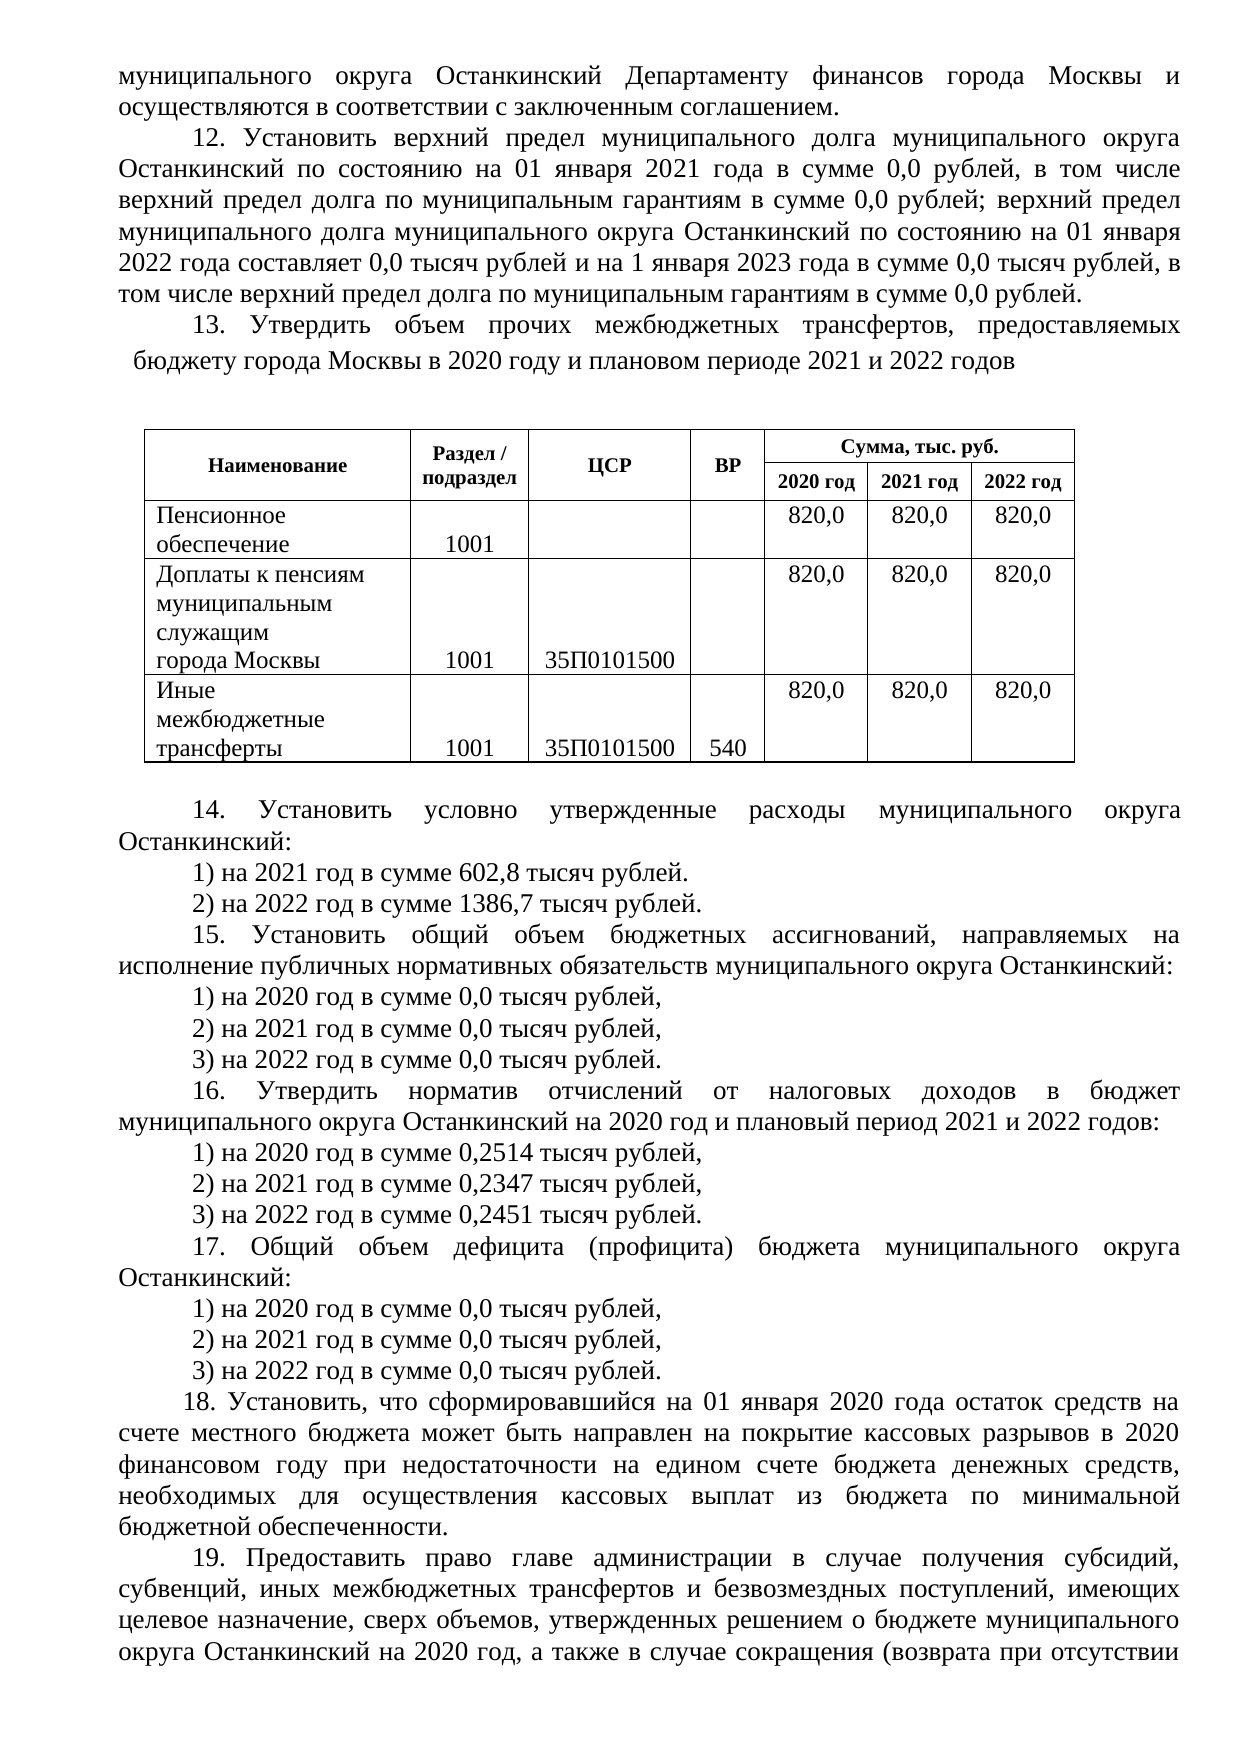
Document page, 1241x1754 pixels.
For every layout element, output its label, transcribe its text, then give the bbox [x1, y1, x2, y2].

table_cell [691, 559, 764, 674]
text 18. Установить, что сформировавшийся на 01 января 2020 года остаток средств на счете местного бюджета может быть направлен на покрытие кассовых разрывов в 2020 финансовом году при недостаточности на едином счете бюджета денежных средств, необходимых для осуществления кассовых выплат из бюджета по минимальной бюджетной обеспеченности. [118, 1385, 1181, 1541]
text 2) на 2021 год в сумме 0,2347 тысяч рублей, [118, 1167, 1181, 1198]
table_cell 2021 год [868, 463, 971, 499]
table_header ЦСР [529, 430, 690, 499]
table_cell 820,0 [765, 675, 867, 761]
table_header Раздел / подраздел [411, 430, 528, 499]
text 14. Установить условно утвержденные расходы муниципального округа Останкинский: [118, 794, 1181, 856]
table_cell Доплаты к пенсиям муниципальным служащим города Москвы [145, 559, 410, 674]
table_cell 820,0 [972, 675, 1074, 761]
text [118, 59, 1181, 121]
text 3) на 2022 год в сумме 0,2451 тысяч рублей. [118, 1198, 1181, 1230]
table_cell [529, 501, 690, 558]
text 1) на 2020 год в сумме 0,2514 тысяч рублей, [118, 1136, 1181, 1167]
text 2) на 2022 год в сумме 1386,7 тысяч рублей. [118, 887, 1181, 918]
text 3) на 2022 год в сумме 0,0 тысяч рублей. [118, 1043, 1181, 1074]
text 1) на 2020 год в сумме 0,0 тысяч рублей, [118, 1292, 1181, 1323]
table_cell 820,0 [765, 559, 867, 674]
table_cell 820,0 [765, 501, 867, 558]
text 12. Установить верхний предел муниципального долга муниципального округа Останкинский по состоянию на 01 января 2021 года в сумме 0,0 рублей, в том числе верхний предел долга по муниципальным гарантиям в сумме 0,0 рублей; верхний предел муниципального долга муниципального округа Останкинский по состоянию на 01 января 2022 года составляет 0,0 тысяч рублей и на 1 января 2023 года в сумме 0,0 тысяч рублей, в том числе верхний предел долга по муниципальным гарантиям в сумме 0,0 рублей. [118, 121, 1181, 308]
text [118, 1541, 1181, 1666]
table_cell 1001 [411, 675, 528, 761]
table_cell 820,0 [868, 675, 971, 761]
table_cell 35П0101500 [529, 559, 690, 674]
text 17. Общий объем дефицита (профицита) бюджета муниципального округа Останкинский: [118, 1230, 1181, 1292]
table_cell 820,0 [972, 559, 1074, 674]
table_cell 1001 [411, 501, 528, 558]
text 15. Установить общий объем бюджетных ассигнований, направляемых на исполнение публичных нормативных обязательств муниципального округа Останкинский: [118, 918, 1181, 981]
table_cell 820,0 [868, 501, 971, 558]
text 2) на 2021 год в сумме 0,0 тысяч рублей, [118, 1323, 1181, 1354]
table_cell 1001 [411, 559, 528, 674]
table_cell Пенсионное обеспечение [145, 501, 410, 558]
text 2) на 2021 год в сумме 0,0 тысяч рублей, [118, 1012, 1181, 1043]
table_cell 2020 год [765, 463, 867, 499]
table_cell [691, 501, 764, 558]
table_header ВР [691, 430, 764, 499]
table_cell 35П0101500 [529, 675, 690, 761]
table_header Сумма, тыс. руб. [765, 430, 1074, 462]
table_cell 820,0 [868, 559, 971, 674]
table_cell 540 [691, 675, 764, 761]
table_cell 820,0 [972, 501, 1074, 558]
table_cell Иные межбюджетные трансферты [145, 675, 410, 761]
text 16. Утвердить норматив отчислений от налоговых доходов в бюджет муниципального округа Останкинский на 2020 год и плановый период 2021 и 2022 годов: [118, 1074, 1181, 1136]
text 3) на 2022 год в сумме 0,0 тысяч рублей. [118, 1354, 1181, 1385]
text 1) на 2021 год в сумме 602,8 тысяч рублей. [118, 856, 1181, 887]
text 13. Утвердить объем прочих межбюджетных трансфертов, предоставляемых бюджету города Москвы в 2020 году и плановом периоде 2021 и 2022 годов [118, 308, 1181, 375]
table_header Наименование [145, 430, 410, 499]
table_cell 2022 год [972, 463, 1074, 499]
text 1) на 2020 год в сумме 0,0 тысяч рублей, [118, 981, 1181, 1012]
